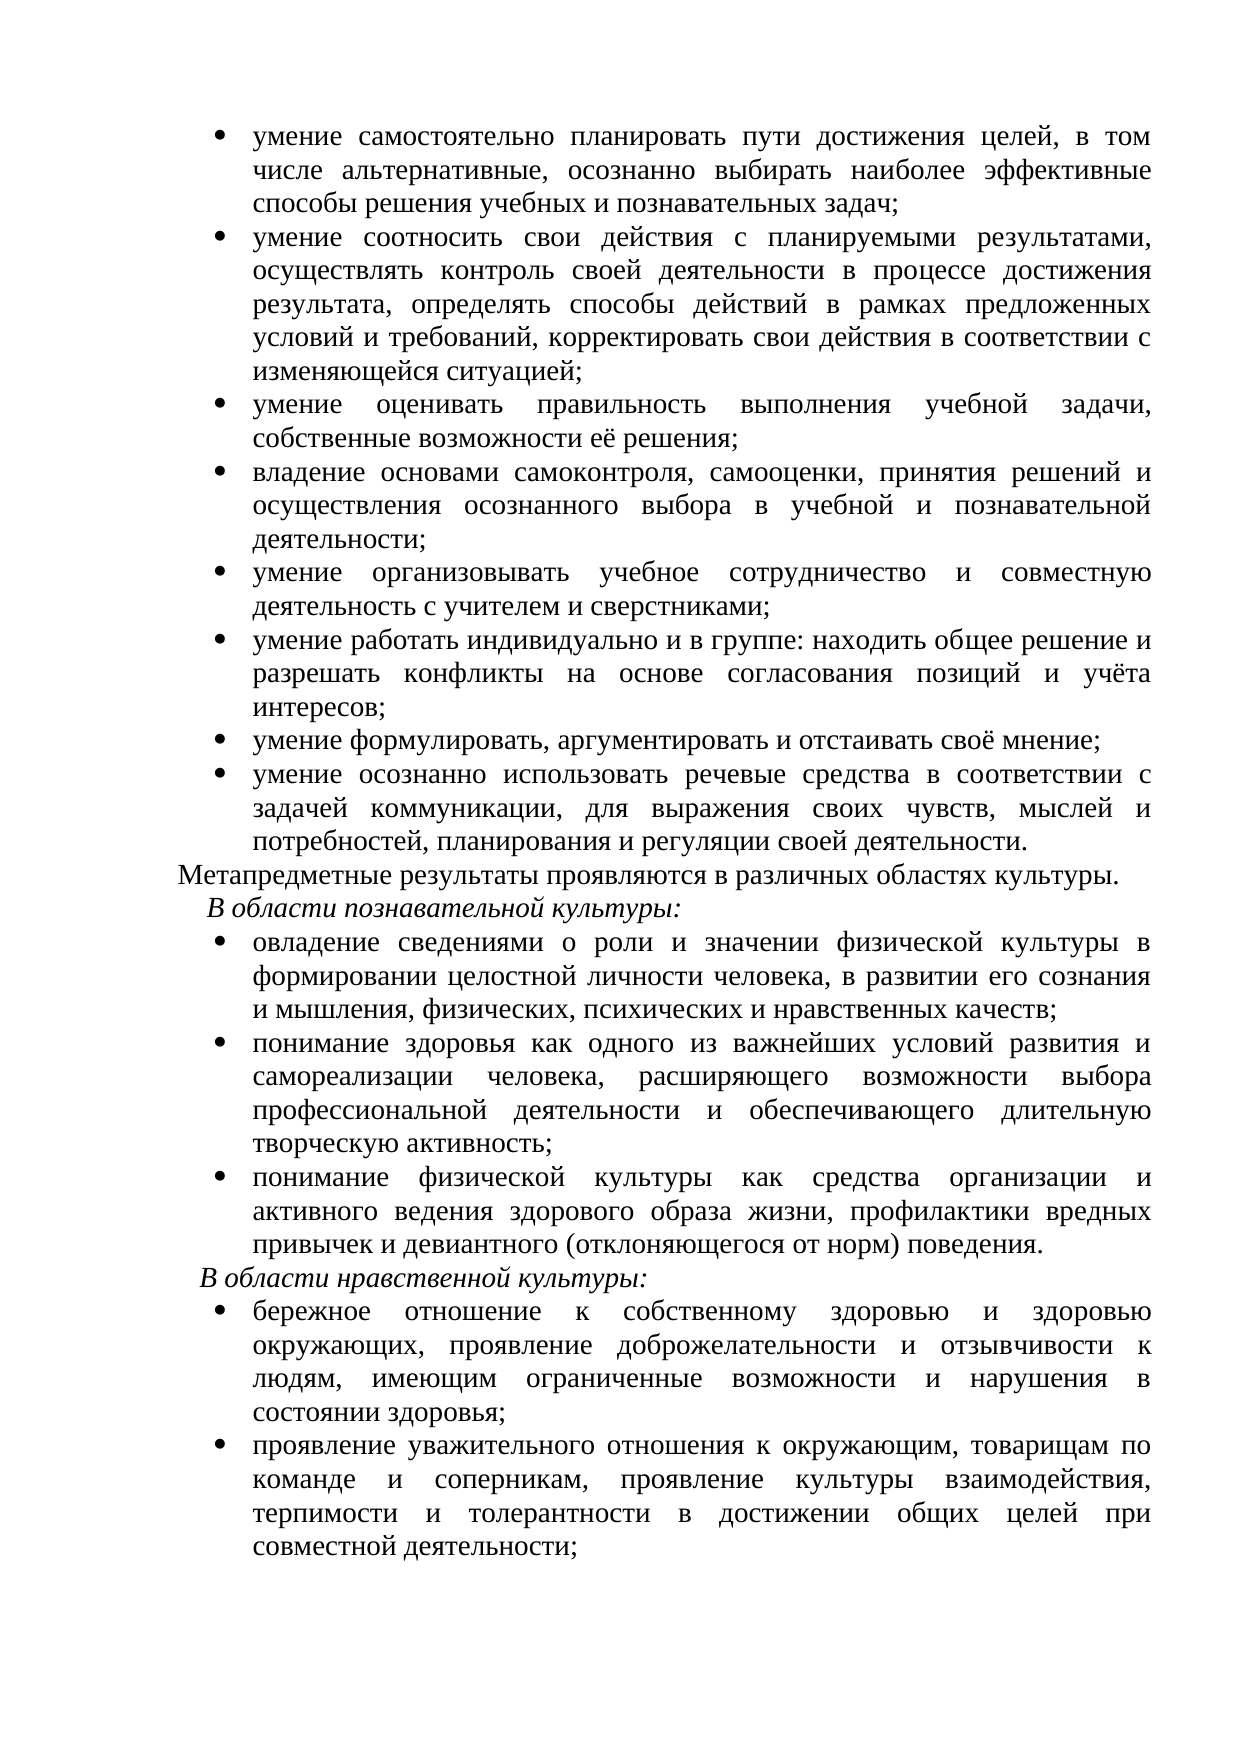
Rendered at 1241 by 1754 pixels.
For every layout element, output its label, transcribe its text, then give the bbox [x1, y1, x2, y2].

list проявление уважительного отношения к окружающим, товарищам по команде и соперникам, проявление культуры взаимодействия, терпимости и толерантности в достижении общих целей при совместной деятельности; [215, 1427, 1152, 1562]
list умение соотносить свои действия с планируемыми результатами, осуществлять контроль своей деятельности в процессе достижения результата, определять способы действий в рамках предложенных условий и требований, корректировать свои действия в соответствии с изменяющейся ситуацией; [215, 219, 1152, 387]
list понимание физической культуры как средства организации и активного ведения здорового образа жизни, профилактики вредных привычек и девиантного (отклоняющегося от норм) поведения. [215, 1159, 1152, 1260]
list овладение сведениями о роли и значении физической культуры в формировании целостной личности человека, в развитии его сознания и мышления, физических, психических и нравственных качеств; [215, 924, 1152, 1025]
list умение работать индивидуально и в группе: находить общее решение и разрешать конфликты на основе согласования позиций и учёта интересов; [215, 622, 1152, 722]
list умение организовывать учебное сотрудничество и совместную деятельность с учителем и сверстниками; [215, 554, 1152, 622]
list умение формулировать, аргументировать и отстаивать своё мнение; [215, 722, 1152, 756]
list умение осознанно использовать речевые средства в соответствии с задачей коммуникации, для выражения своих чувств, мыслей и потребностей, планирования и регуляции своей деятельности. [215, 756, 1152, 857]
list умение оценивать правильность выполнения учебной задачи, собственные возможности её решения; [215, 387, 1152, 454]
list понимание здоровья как одного из важнейших условий развития и самореализации человека, расширяющего возможности выбора профессиональной деятельности и обеспечивающего длительную творческую активность; [215, 1025, 1152, 1159]
list бережное отношение к собственному здоровью и здоровью окружающих, проявление доброжелательности и отзывчивости к людям, имеющим ограниченные возможности и нарушения в состоянии здоровья; [215, 1293, 1152, 1427]
text В области нравственной культуры: [177, 1260, 1152, 1293]
list владение основами самоконтроля, самооценки, принятия решений и осуществления осознанного выбора в учебной и познавательной деятельности; [215, 454, 1152, 554]
list умение самостоятельно планировать пути достижения целей, в том числе альтернативные, осознанно выбирать наиболее эффективные способы решения учебных и познавательных задач; [215, 118, 1152, 219]
text В области познавательной культуры: [177, 890, 1152, 924]
text Метапредметные результаты проявляются в различных областях культуры. [177, 857, 1152, 890]
